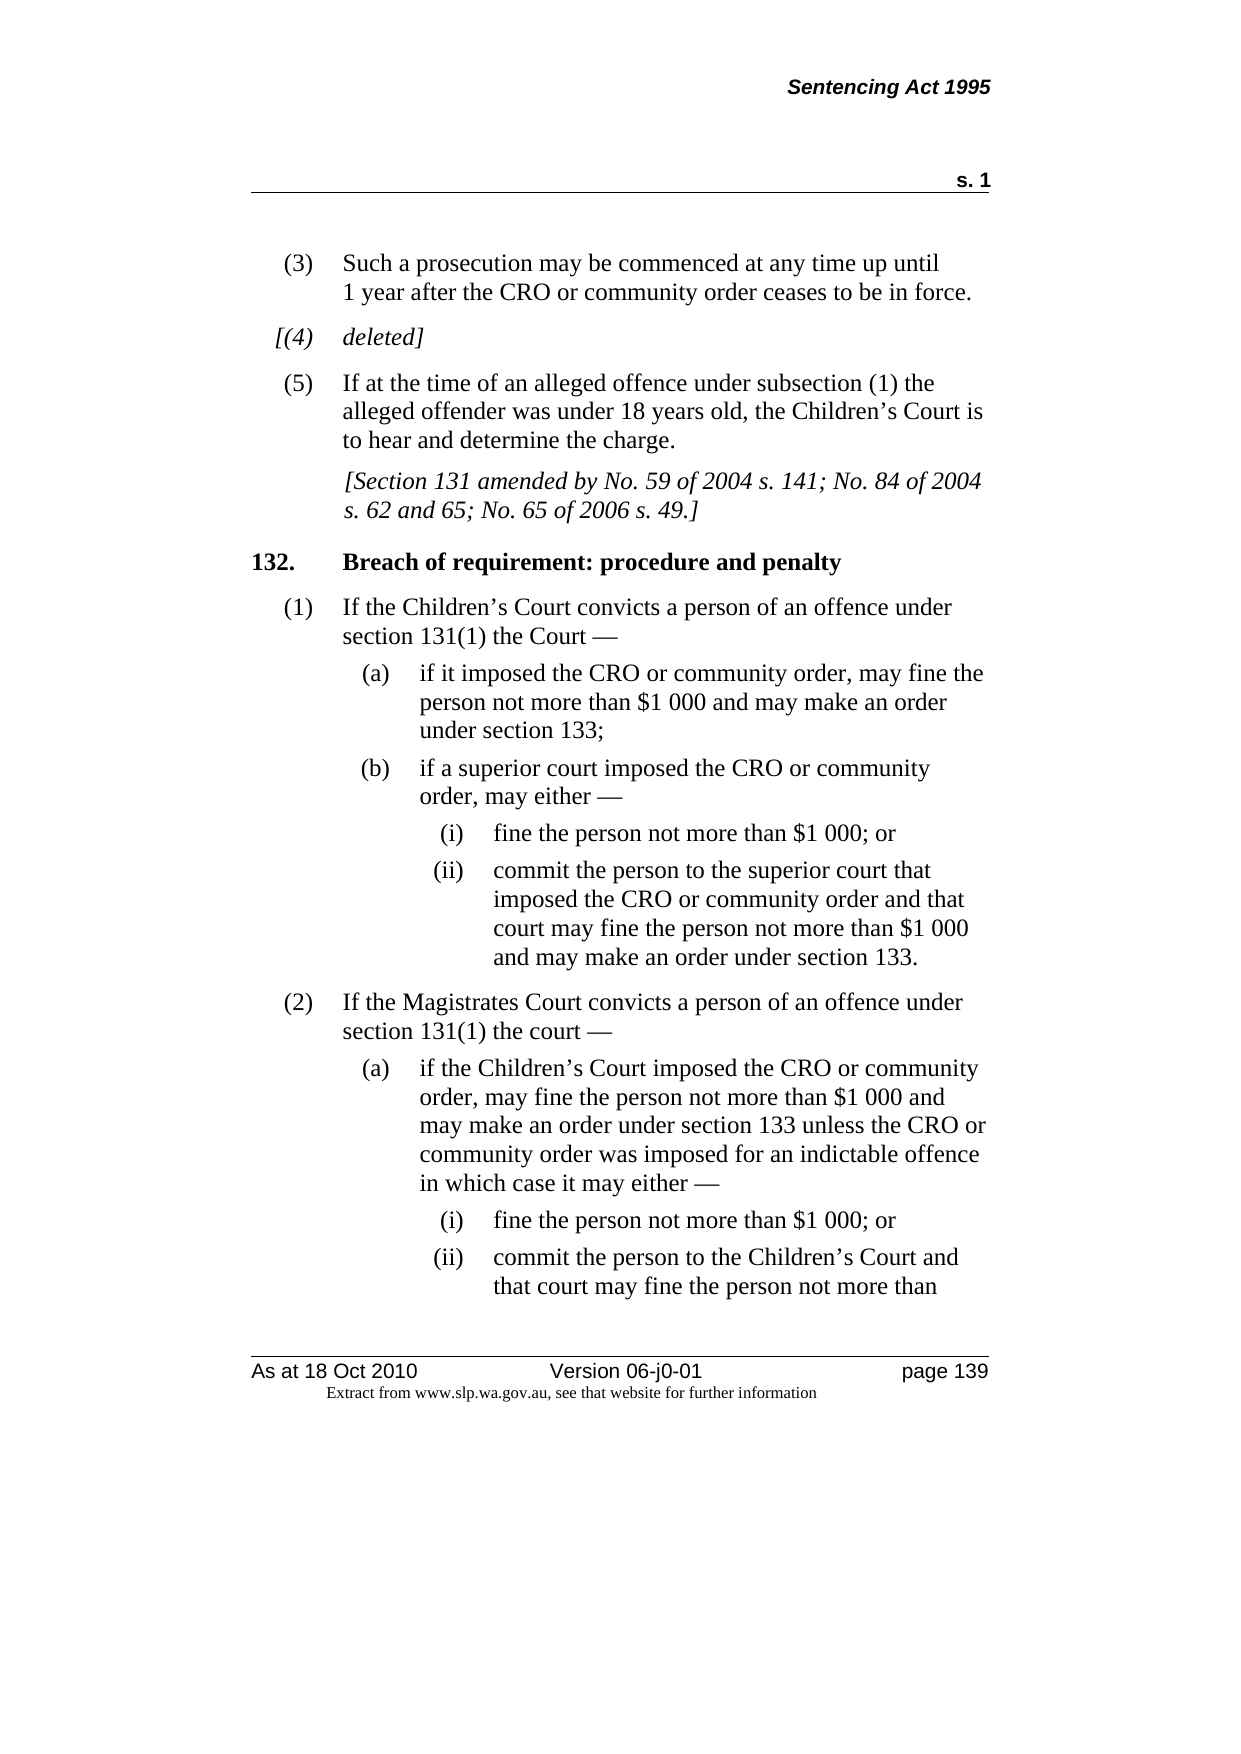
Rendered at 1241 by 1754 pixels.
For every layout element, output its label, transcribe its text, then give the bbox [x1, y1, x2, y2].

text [251, 1242, 989, 1300]
text (3) Such a prosecution may be commenced at any time up until 1 year after the CRO or community order ceases to be in force. [251, 248, 989, 306]
text (1) If the Children’s Court convicts a person of an offence under section 131(1) the Court — [251, 592, 989, 650]
text (ii) commit the person to the superior court that imposed the CRO or community order and that court may fine the person not more than $1 000 and may make an order under section 133. [251, 856, 989, 971]
text (5) If at the time of an alleged offence under subsection (1) the alleged offender was under 18 years old, the Children’s Court is to hear and determine the charge. [251, 368, 989, 454]
text (i) fine the person not more than $1 000; or [251, 1205, 989, 1234]
text (a) if the Children’s Court imposed the CRO or community order, may fine the person not more than $1 000 and may make an order under section 133 unless the CRO or community order was imposed for an indictable offence in which case it may either — [251, 1053, 989, 1197]
text (a) if it imposed the CRO or community order, may fine the person not more than $1 000 and may make an order under section 133; [251, 658, 989, 744]
text (i) fine the person not more than $1 000; or [251, 818, 989, 847]
text [Section 131 amended by No. 59 of 2004 s. 141; No. 84 of 2004 s. 62 and 65; No. 65 of 2006 s. 49.] [251, 466, 989, 524]
text (b) if a superior court imposed the CRO or community order, may either — [251, 753, 989, 810]
text (2) If the Magistrates Court convicts a person of an offence under section 131(1) the court — [251, 987, 989, 1045]
text [(4) deleted] [251, 322, 989, 351]
subtitle 132. Breach of requirement: procedure and penalty [251, 547, 989, 576]
